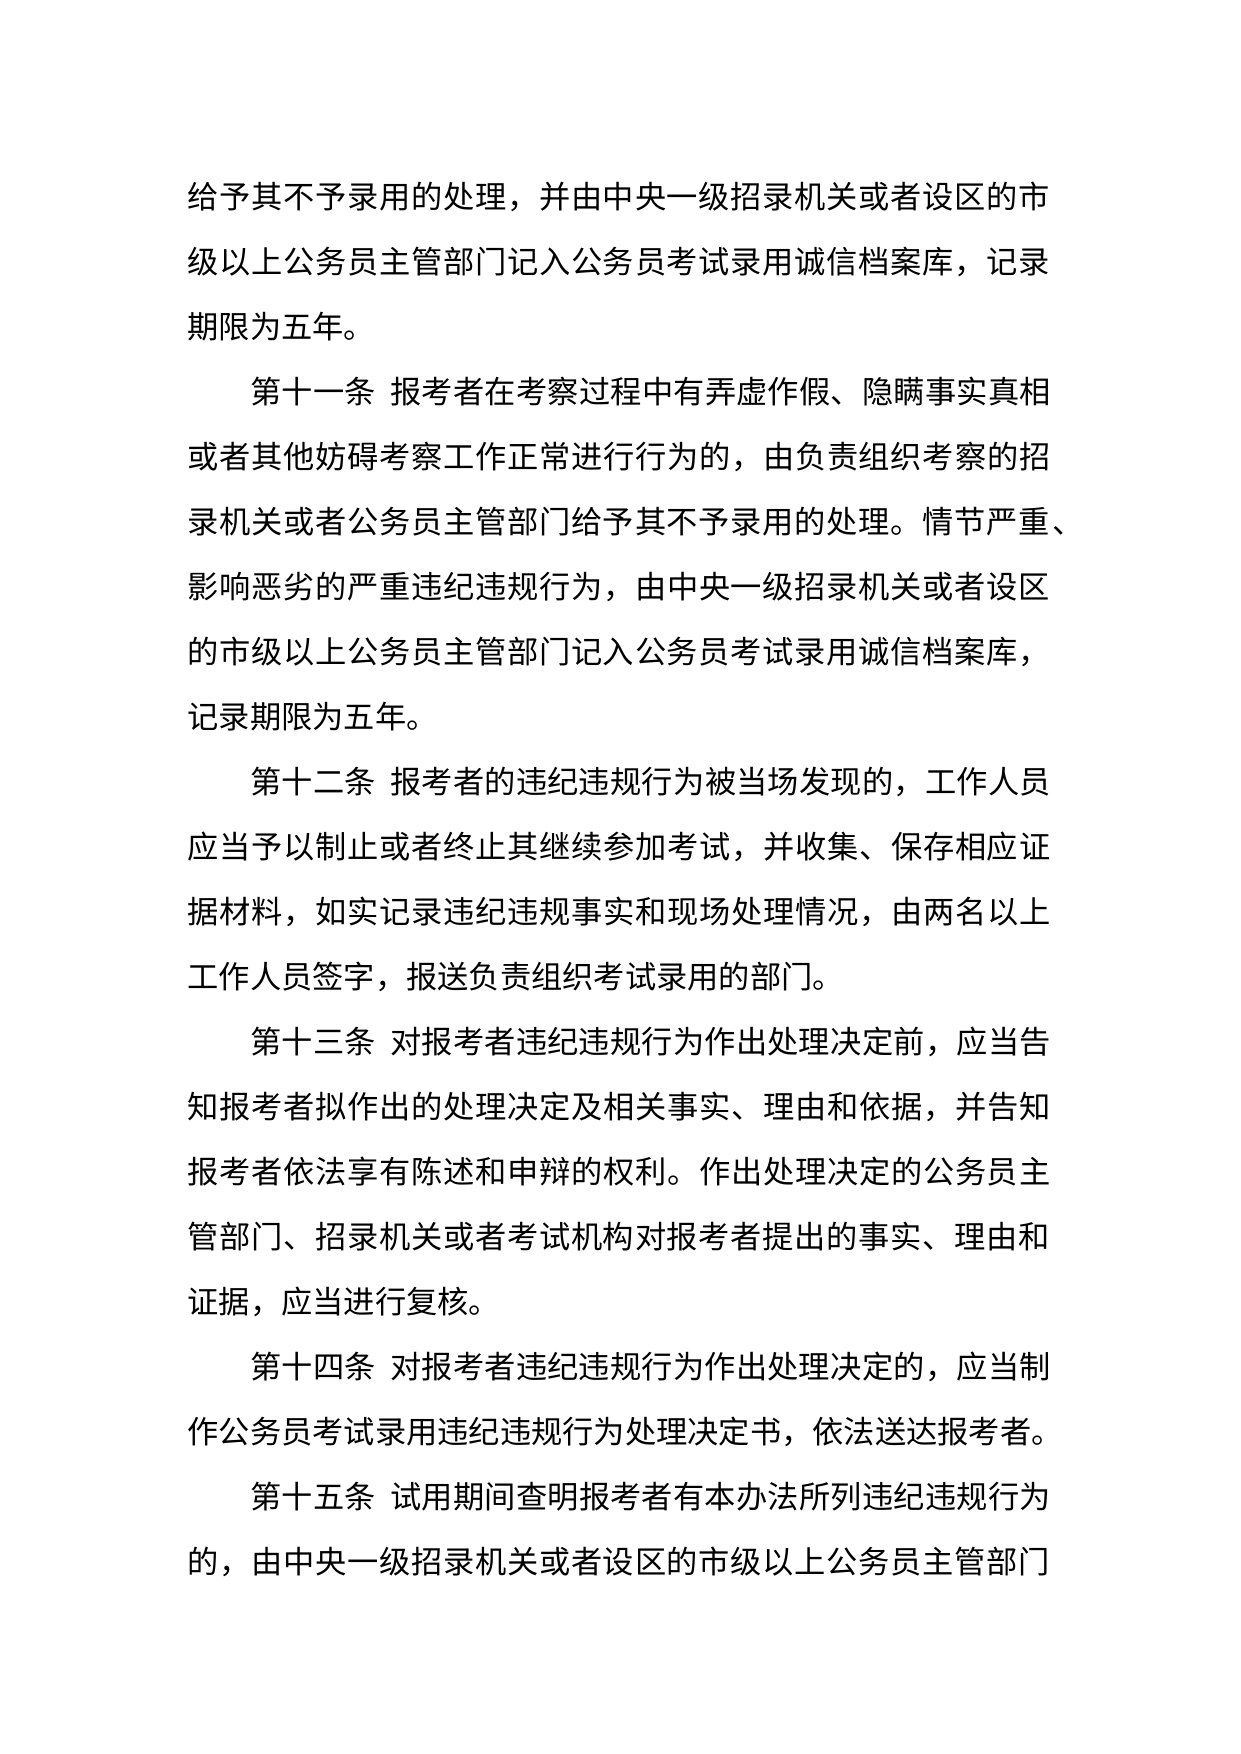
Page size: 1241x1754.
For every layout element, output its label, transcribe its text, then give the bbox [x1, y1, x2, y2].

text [187, 162, 1053, 357]
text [187, 1462, 1053, 1592]
text 第十二条 报考者的违纪违规行为被当场发现的，工作人员应当予以制止或者终止其继续参加考试，并收集、保存相应证据材料，如实记录违纪违规事实和现场处理情况，由两名以上工作人员签字，报送负责组织考试录用的部门。 [187, 747, 1053, 1007]
text 第十三条 对报考者违纪违规行为作出处理决定前，应当告知报考者拟作出的处理决定及相关事实、理由和依据，并告知报考者依法享有陈述和申辩的权利。作出处理决定的公务员主管部门、招录机关或者考试机构对报考者提出的事实、理由和证据，应当进行复核。 [187, 1007, 1053, 1332]
text 第十一条 报考者在考察过程中有弄虚作假、隐瞒事实真相或者其他妨碍考察工作正常进行行为的，由负责组织考察的招录机关或者公务员主管部门给予其不予录用的处理。情节严重、影响恶劣的严重违纪违规行为，由中央一级招录机关或者设区的市级以上公务员主管部门记入公务员考试录用诚信档案库，记录期限为五年。 [187, 357, 1053, 747]
text 第十四条 对报考者违纪违规行为作出处理决定的，应当制作公务员考试录用违纪违规行为处理决定书，依法送达报考者。 [187, 1332, 1053, 1462]
